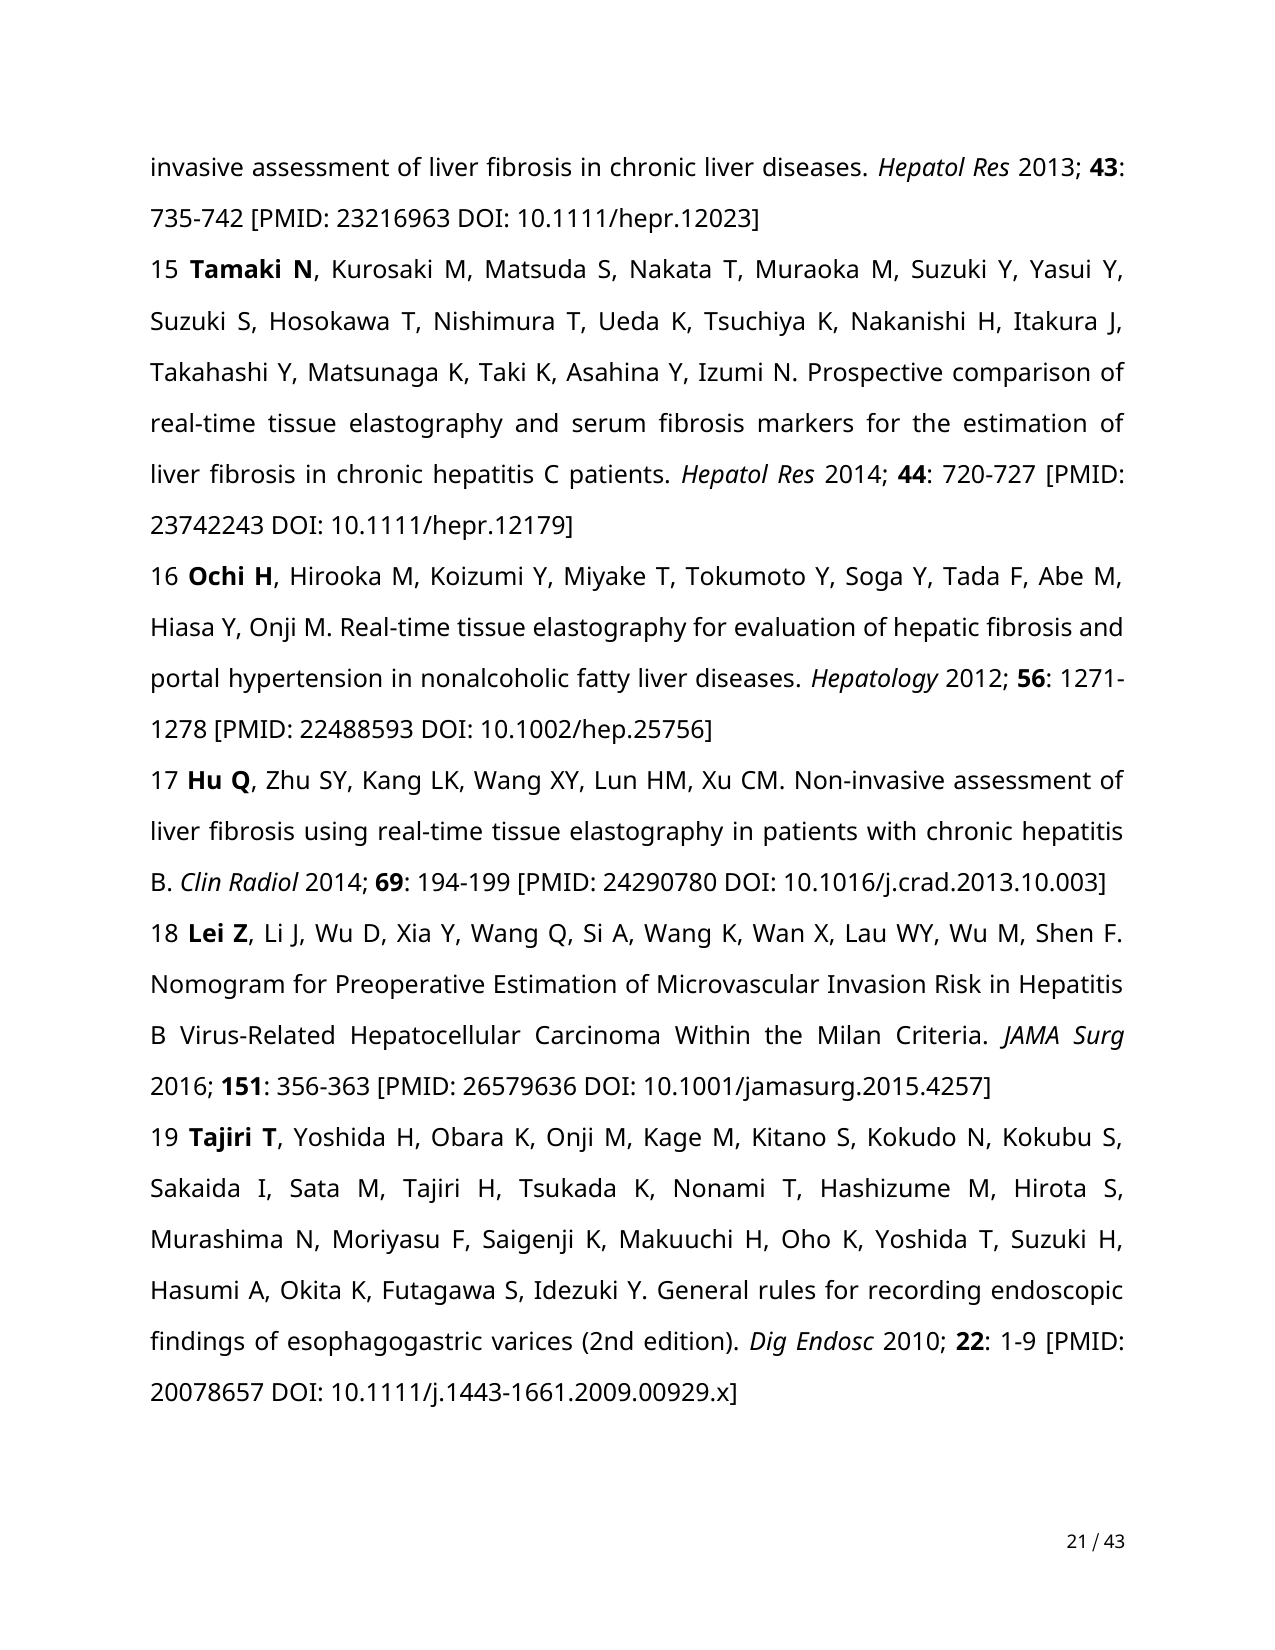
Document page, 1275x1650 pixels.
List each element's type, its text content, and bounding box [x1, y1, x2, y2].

text 18 Lei Z, Li J, Wu D, Xia Y, Wang Q, Si A, Wang K, Wan X, Lau WY, Wu M, Shen F. Nomogram for Preoperative Estimation of Microvascular Invasion Risk in Hepatitis B Virus-Related Hepatocellular Carcinoma Within the Milan Criteria. JAMA Surg 2016; 151: 356-363 [PMID: 26579636 DOI: 10.1001/jamasurg.2015.4257] [150, 916, 1125, 1103]
text 16 Ochi H, Hirooka M, Koizumi Y, Miyake T, Tokumoto Y, Soga Y, Tada F, Abe M, Hiasa Y, Onji M. Real-time tissue elastography for evaluation of hepatic fibrosis and portal hypertension in nonalcoholic fatty liver diseases. Hepatology 2012; 56: 1271-1278 [PMID: 22488593 DOI: 10.1002/hep.25756] [150, 558, 1125, 746]
text 17 Hu Q, Zhu SY, Kang LK, Wang XY, Lun HM, Xu CM. Non-invasive assessment of liver fibrosis using real-time tissue elastography in patients with chronic hepatitis B. Clin Radiol 2014; 69: 194-199 [PMID: 24290780 DOI: 10.1016/j.crad.2013.10.003] [150, 762, 1125, 899]
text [150, 150, 1125, 235]
text 15 Tamaki N, Kurosaki M, Matsuda S, Nakata T, Muraoka M, Suzuki Y, Yasui Y, Suzuki S, Hosokawa T, Nishimura T, Ueda K, Tsuchiya K, Nakanishi H, Itakura J, Takahashi Y, Matsunaga K, Taki K, Asahina Y, Izumi N. Prospective comparison of real-time tissue elastography and serum fibrosis markers for the estimation of liver fibrosis in chronic hepatitis C patients. Hepatol Res 2014; 44: 720-727 [PMID: 23742243 DOI: 10.1111/hepr.12179] [150, 252, 1125, 541]
text 19 Tajiri T, Yoshida H, Obara K, Onji M, Kage M, Kitano S, Kokudo N, Kokubu S, Sakaida I, Sata M, Tajiri H, Tsukada K, Nonami T, Hashizume M, Hirota S, Murashima N, Moriyasu F, Saigenji K, Makuuchi H, Oho K, Yoshida T, Suzuki H, Hasumi A, Okita K, Futagawa S, Idezuki Y. General rules for recording endoscopic findings of esophagogastric varices (2nd edition). Dig Endosc 2010; 22: 1-9 [PMID: 20078657 DOI: 10.1111/j.1443-1661.2009.00929.x] [150, 1120, 1125, 1409]
